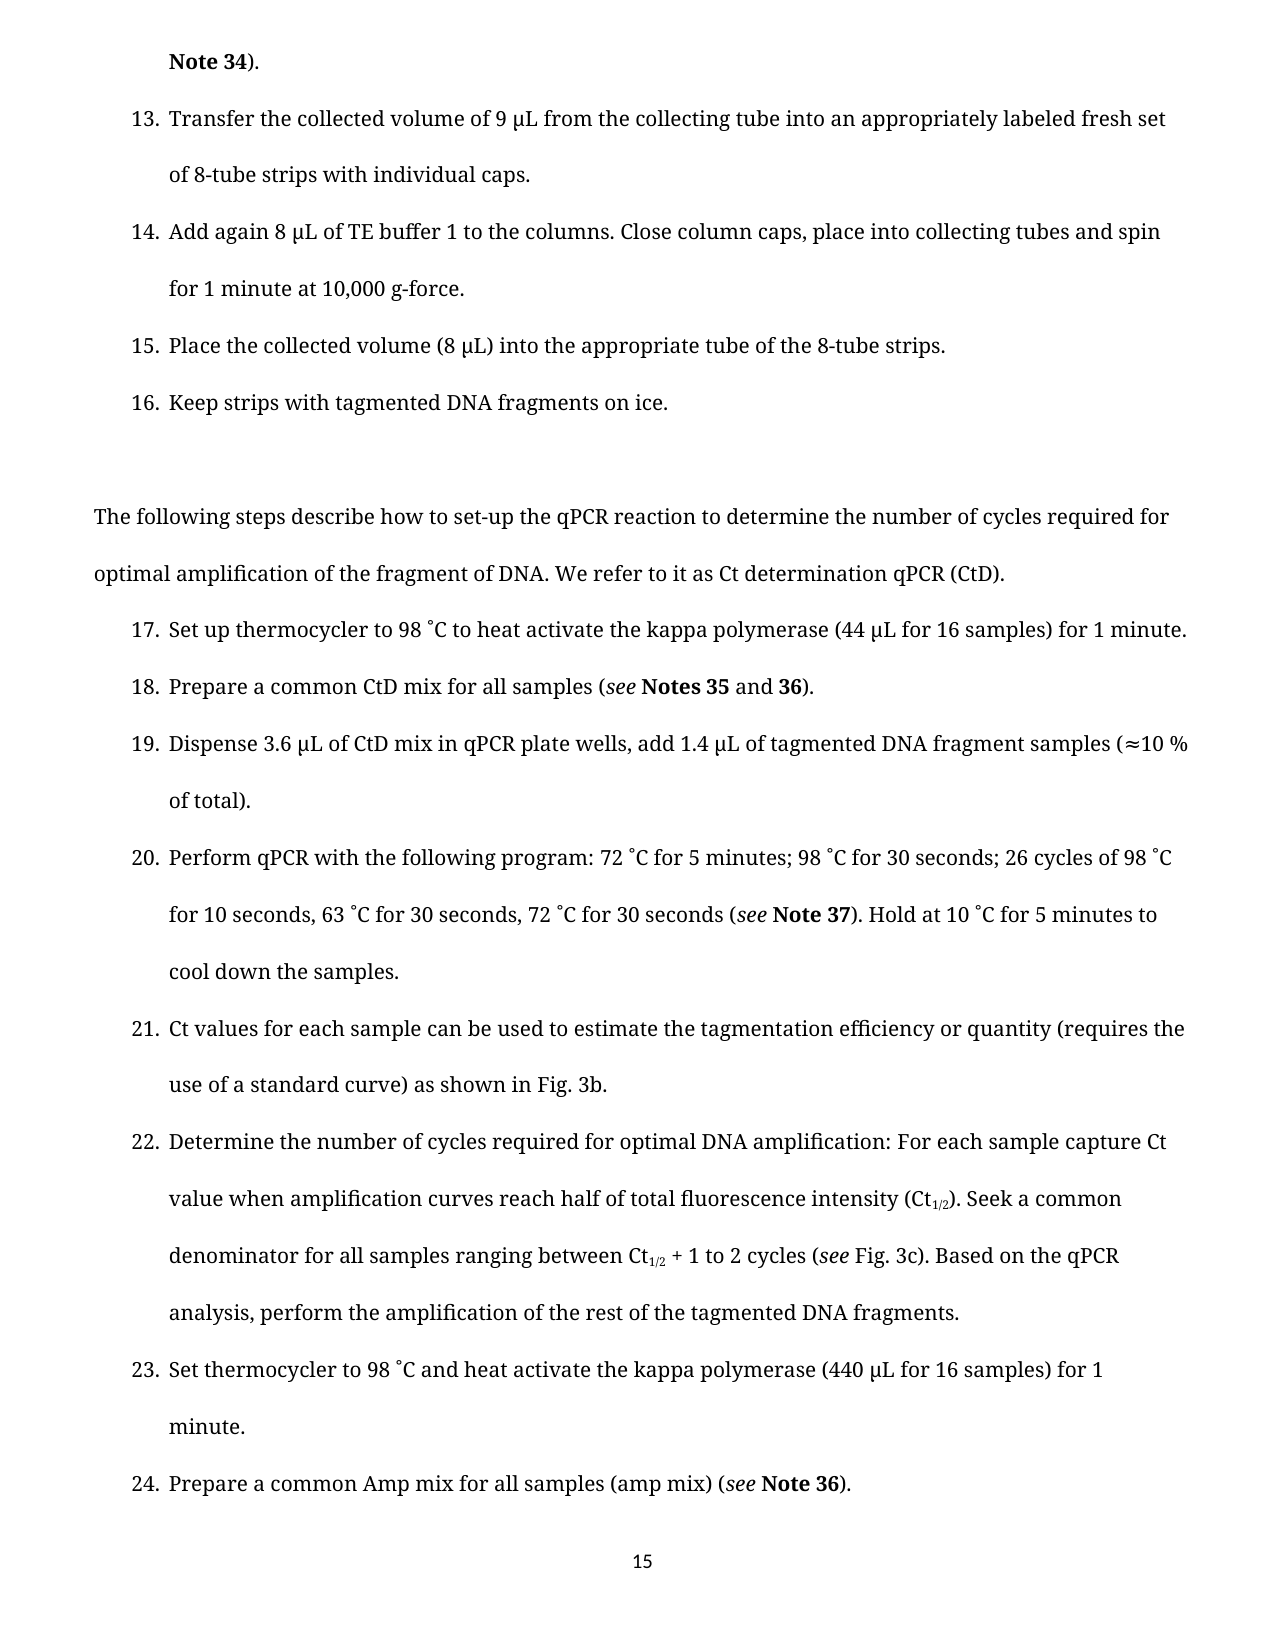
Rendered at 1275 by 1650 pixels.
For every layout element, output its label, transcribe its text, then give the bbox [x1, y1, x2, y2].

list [131, 47, 1170, 75]
text The following steps describe how to set-up the qPCR reaction to determine the number of cycles required for optimal amplification of the fragment of DNA. We refer to it as Ct determination qPCR (CtD). [94, 502, 1191, 587]
list Add again 8 µL of TE buffer 1 to the columns. Close column caps, place into collecting tubes and spin for 1 minute at 10,000 g-force. [131, 217, 1170, 303]
list Keep strips with tagmented DNA fragments on ice. [131, 388, 1191, 417]
list Transfer the collected volume of 9 µL from the collecting tube into an appropriately labeled fresh set of 8-tube strips with individual caps. [131, 104, 1170, 189]
list Set up thermocycler to 98 ˚C to heat activate the kappa polymerase (44 µL for 16 samples) for 1 minute. [131, 616, 1191, 644]
list Dispense 3.6 µL of CtD mix in qPCR plate wells, add 1.4 µL of tagmented DNA fragment samples (≈10 % of total). [131, 729, 1191, 815]
list Place the collected volume (8 µL) into the appropriate tube of the 8-tube strips. [131, 331, 1170, 360]
list Prepare a common Amp mix for all samples (amp mix) (see Note 36). [131, 1469, 1170, 1497]
list Ct values for each sample can be used to estimate the tagmentation efficiency or quantity (requires the use of a standard curve) as shown in Fig. 3b. [131, 1014, 1191, 1099]
list Determine the number of cycles required for optimal DNA amplification: For each sample capture Ct value when amplification curves reach half of total fluorescence intensity (Ct1/2). Seek a common denominator for all samples ranging between Ct1/2 + 1 to 2 cycles (see Fig. 3c). Based on the qPCR analysis, perform the amplification of the rest of the tagmented DNA fragments. [131, 1127, 1170, 1327]
list Set thermocycler to 98 ˚C and heat activate the kappa polymerase (440 µL for 16 samples) for 1 minute. [131, 1355, 1170, 1440]
list Prepare a common CtD mix for all samples (see Notes 35 and 36). [131, 672, 1191, 701]
list Perform qPCR with the following program: 72 ˚C for 5 minutes; 98 ˚C for 30 seconds; 26 cycles of 98 ˚C for 10 seconds, 63 ˚C for 30 seconds, 72 ˚C for 30 seconds (see Note 37). Hold at 10 ˚C for 5 minutes to cool down the samples. [131, 843, 1191, 985]
